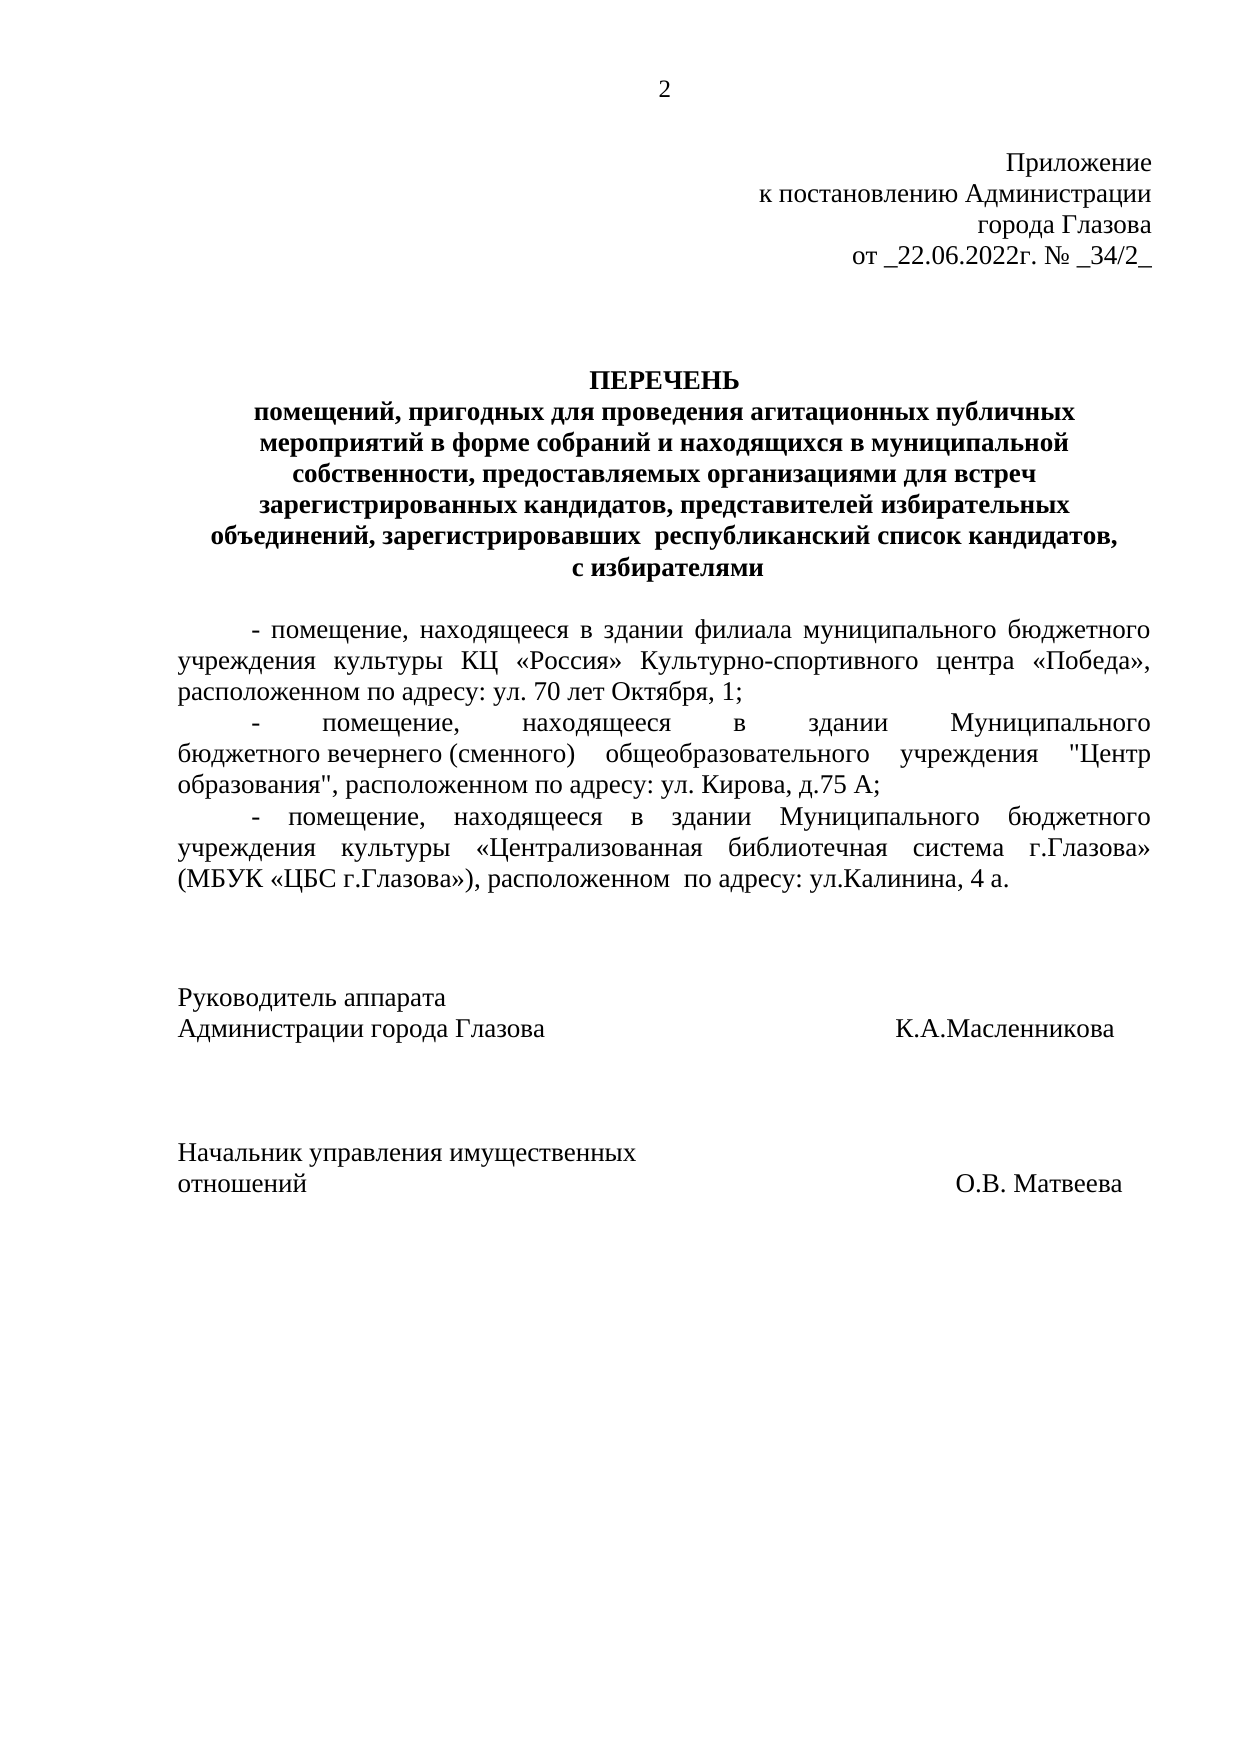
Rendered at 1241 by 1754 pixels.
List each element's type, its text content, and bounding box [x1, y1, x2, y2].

text - помещение, находящееся в здании Муниципального бюджетного вечернего (сменного) общеобразовательного учреждения "Центр образования", расположенном по адресу: ул. Кирова, д.75 А; [177, 706, 1152, 800]
text Руководитель аппарата [177, 982, 1151, 1013]
text Приложение [177, 146, 1152, 177]
text Начальник управления имущественных [177, 1137, 1152, 1168]
text с избирателями [177, 551, 1152, 582]
text ПЕРЕЧЕНЬ [177, 364, 1152, 395]
text к постановлению Администрации [177, 177, 1152, 208]
text - помещение, находящееся в здании филиала муниципального бюджетного учреждения культуры КЦ «Россия» Культурно-спортивного центра «Победа», расположенном по адресу: ул. 70 лет Октября, 1; [177, 613, 1152, 706]
text от _22.06.2022г. № _34/2_ [177, 239, 1152, 270]
text помещений, пригодных для проведения агитационных публичных мероприятий в форме собраний и находящихся в муниципальной собственности, предоставляемых организациями для встреч зарегистрированных кандидатов, представителей избирательных объединений, зарегистрировавших республиканский список кандидатов, [177, 395, 1152, 551]
text Администрации города Глазова К.А.Масленникова [177, 1013, 1151, 1043]
text города Глазова [177, 208, 1152, 239]
text отношений О.В. Матвеева [177, 1168, 1152, 1199]
text - помещение, находящееся в здании Муниципального бюджетного учреждения культуры «Централизованная библиотечная система г.Глазова» (МБУК «ЦБС г.Глазова»), расположенном по адресу: ул.Калинина, 4 а. [177, 800, 1152, 893]
